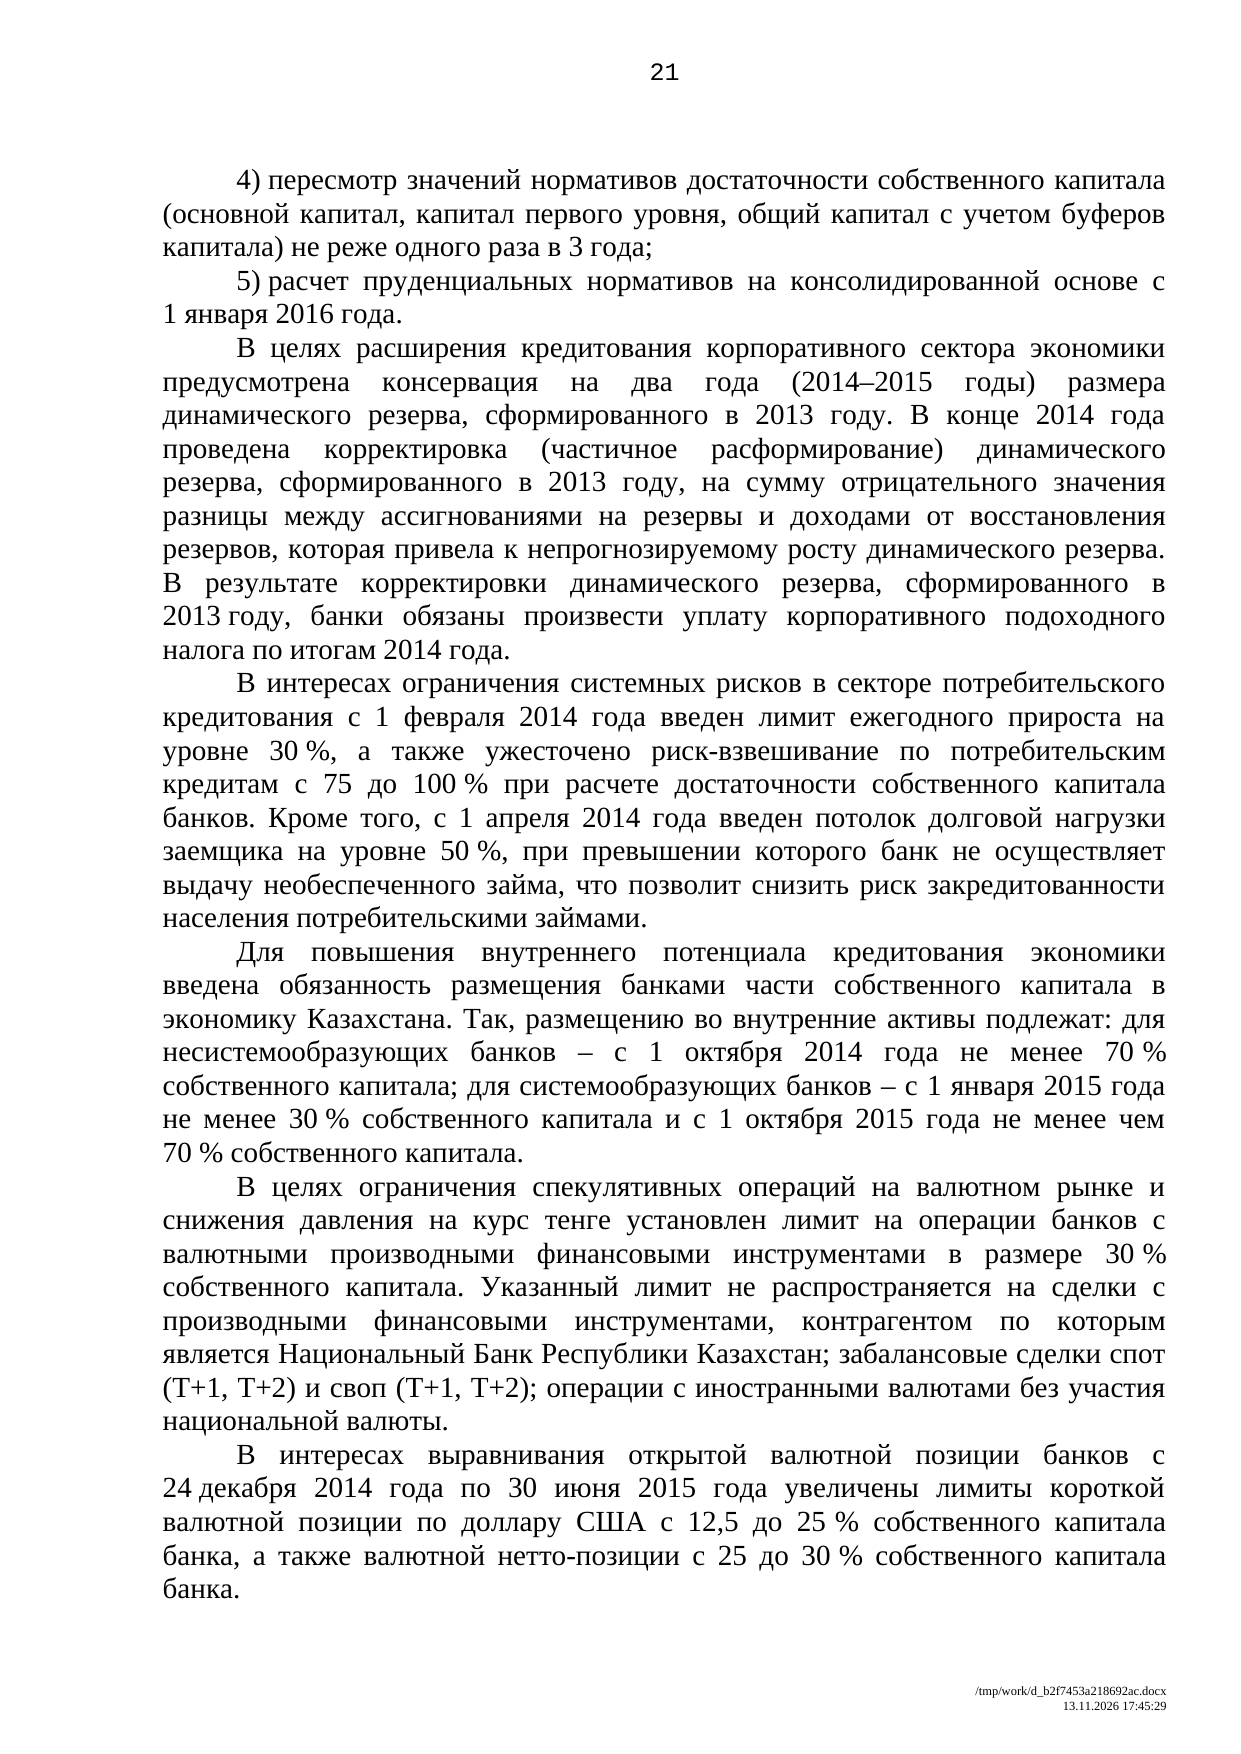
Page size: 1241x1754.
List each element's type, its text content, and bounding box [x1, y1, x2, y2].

text В целях расширения кредитования корпоративного сектора экономики предусмотрена консервация на два года (2014–2015 годы) размера динамического резерва, сформированного в 2013 году. В конце 2014 года проведена корректировка (частичное расформирование) динамического резерва, сформированного в 2013 году, на сумму отрицательного значения разницы между ассигнованиями на резервы и доходами от восстановления резервов, которая привела к непрогнозируемому росту динамического резерва. В результате корректировки динамического резерва, сформированного в 2013 году, банки обязаны произвести уплату корпоративного подоходного налога по итогам 2014 года. [162, 330, 1166, 666]
text В интересах выравнивания открытой валютной позиции банков с 24 декабря 2014 года по 30 июня 2015 года увеличены лимиты короткой валютной позиции по доллару США с 12,5 до 25 % собственного капитала банка, а также валютной нетто-позиции с 25 до 30 % собственного капитала банка. [162, 1437, 1166, 1605]
text В целях ограничения спекулятивных операций на валютном рынке и снижения давления на курс тенге установлен лимит на операции банков с валютными производными финансовыми инструментами в размере 30 % собственного капитала. Указанный лимит не распространяется на сделки с производными финансовыми инструментами, контрагентом по которым является Национальный Банк Республики Казахстан; забалансовые сделки спот (Т+1, Т+2) и своп (Т+1, Т+2); операции с иностранными валютами без участия национальной валюты. [162, 1169, 1166, 1437]
text 5) расчет пруденциальных нормативов на консолидированной основе с 1 января 2016 года. [162, 263, 1166, 330]
text Для повышения внутреннего потенциала кредитования экономики введена обязанность размещения банками части собственного капитала в экономику Казахстана. Так, размещению во внутренние активы подлежат: для несистемообразующих банков – с 1 октября 2014 года не менее 70 % собственного капитала; для системообразующих банков – с 1 января 2015 года не менее 30 % собственного капитала и с 1 октября 2015 года не менее чем 70 % собственного капитала. [162, 934, 1166, 1169]
text 4) пересмотр значений нормативов достаточности собственного капитала (основной капитал, капитал первого уровня, общий капитал с учетом буферов капитала) не реже одного раза в 3 года; [162, 162, 1166, 263]
text В интересах ограничения системных рисков в секторе потребительского кредитования с 1 февраля 2014 года введен лимит ежегодного прироста на уровне 30 %, а также ужесточено риск-взвешивание по потребительским кредитам с 75 до 100 % при расчете достаточности собственного капитала банков. Кроме того, с 1 апреля 2014 года введен потолок долговой нагрузки заемщика на уровне 50 %, при превышении которого банк не осуществляет выдачу необеспеченного займа, что позволит снизить риск закредитованности населения потребительскими займами. [162, 666, 1166, 934]
